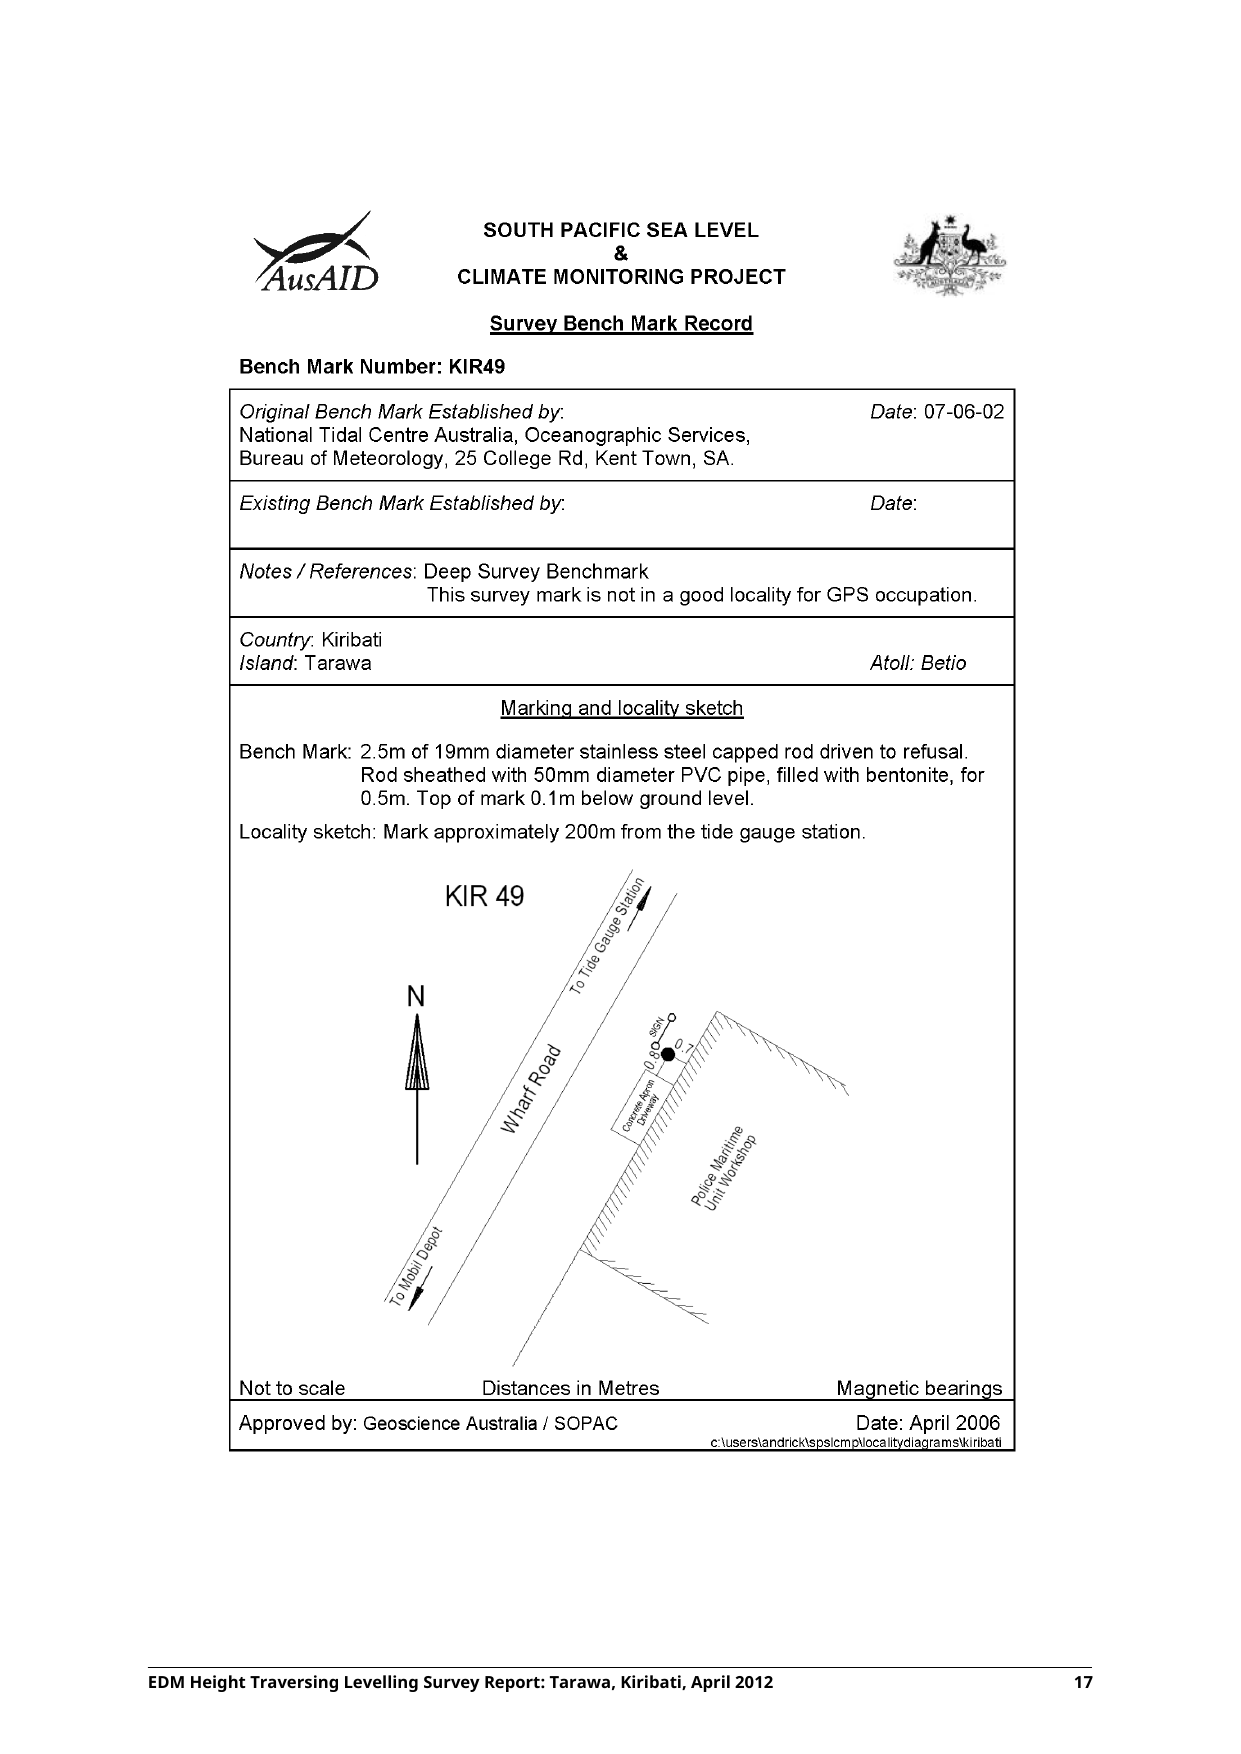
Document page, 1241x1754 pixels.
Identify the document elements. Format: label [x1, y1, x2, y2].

picture [207, 206, 1033, 1464]
